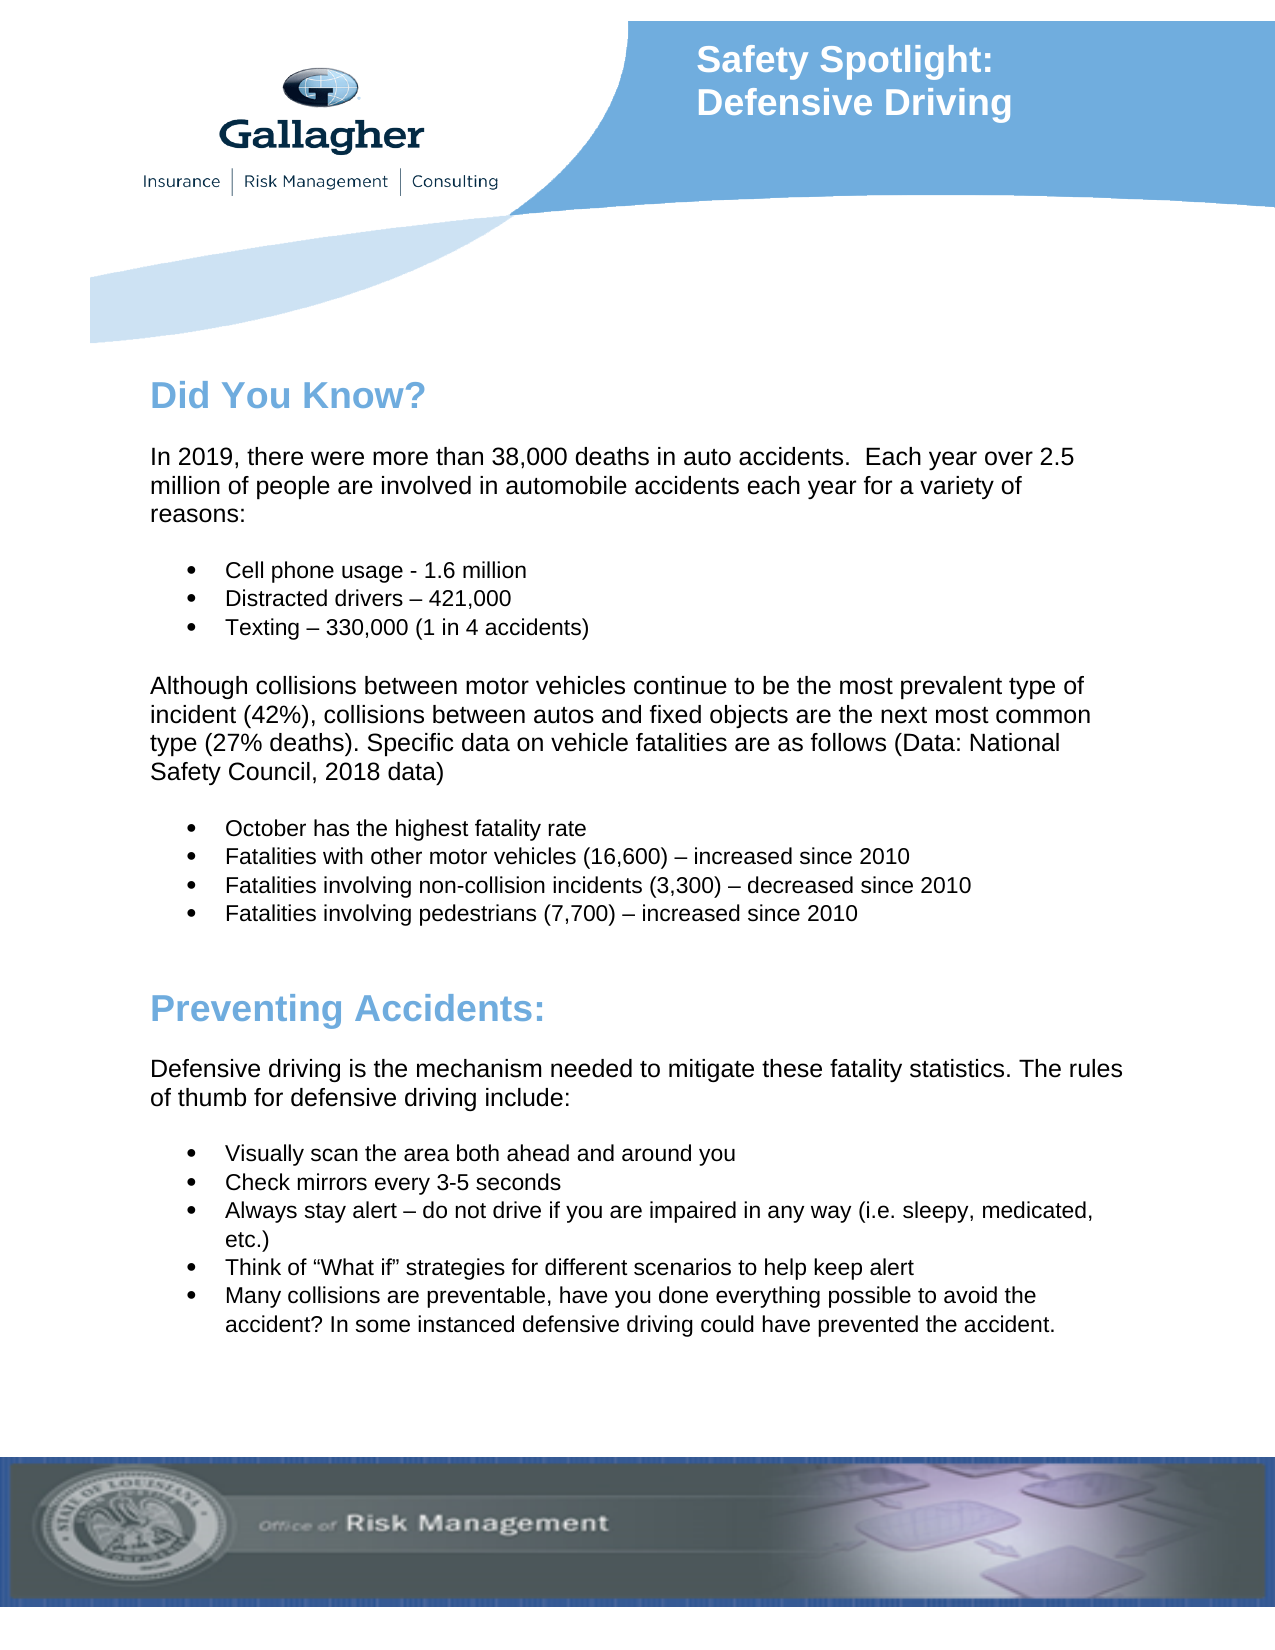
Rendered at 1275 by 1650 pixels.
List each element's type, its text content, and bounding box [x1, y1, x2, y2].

list Fatalities involving pedestrians (7,700) – increased since 2010 [187, 900, 1125, 926]
list Texting – 330,000 (1 in 4 accidents) [187, 614, 1125, 640]
list Visually scan the area both ahead and around you [187, 1140, 1125, 1167]
picture [90, 21, 1275, 345]
list Think of “What if” strategies for different scenarios to help keep alert [187, 1254, 1125, 1280]
subtitle Preventing Accidents: [150, 986, 1125, 1029]
picture [0, 1457, 1275, 1607]
list Cell phone usage - 1.6 million [187, 557, 1125, 583]
text Defensive driving is the mechanism needed to mitigate these fatality statistics. The rules of thumb for defensive driving include: [150, 1054, 1125, 1112]
list Always stay alert – do not drive if you are impaired in any way (i.e. sleepy, medicated, etc.) [187, 1197, 1125, 1252]
list Distracted drivers – 421,000 [187, 585, 1125, 612]
list Many collisions are preventable, have you done everything possible to avoid the accident? In some instanced defensive driving could have prevented the accident. [187, 1282, 1125, 1337]
text In 2019, there were more than 38,000 deaths in auto accidents. Each year over 2.5 million of people are involved in automobile accidents each year for a variety of reasons: [150, 442, 1125, 528]
list Fatalities with other motor vehicles (16,600) – increased since 2010 [187, 843, 1125, 869]
list October has the highest fatality rate [187, 815, 1125, 841]
subtitle Did You Know? [150, 374, 1125, 417]
text Although collisions between motor vehicles continue to be the most prevalent type of incident (42%), collisions between autos and fixed objects are the next most common type (27% deaths). Specific data on vehicle fatalities are as follows (Data: National Safety Council, 2018 data) [150, 671, 1125, 786]
list Check mirrors every 3-5 seconds [187, 1169, 1125, 1195]
list Fatalities involving non-collision incidents (3,300) – decreased since 2010 [187, 872, 1125, 898]
